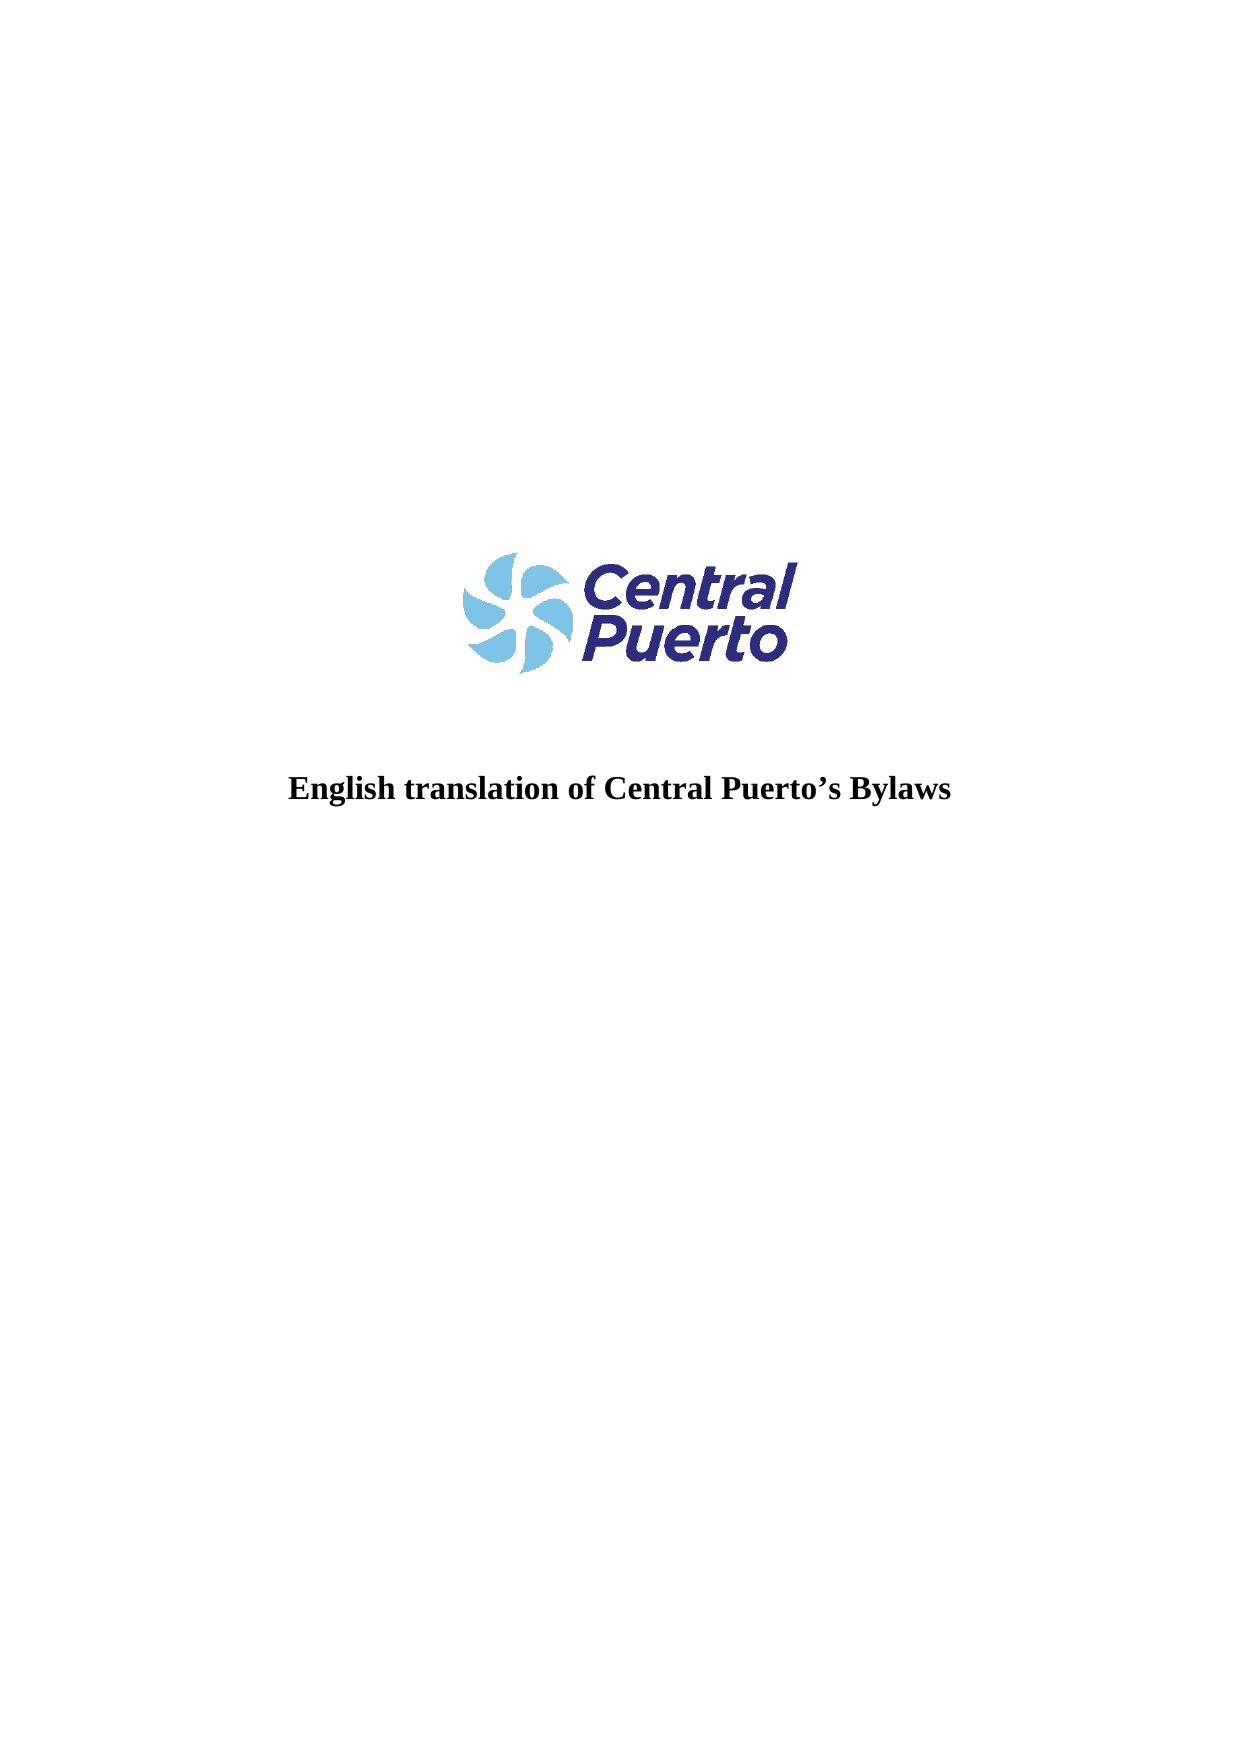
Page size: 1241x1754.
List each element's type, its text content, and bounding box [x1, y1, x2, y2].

picture [410, 529, 837, 692]
text English translation of Central Puerto’s Bylaws [177, 768, 952, 807]
